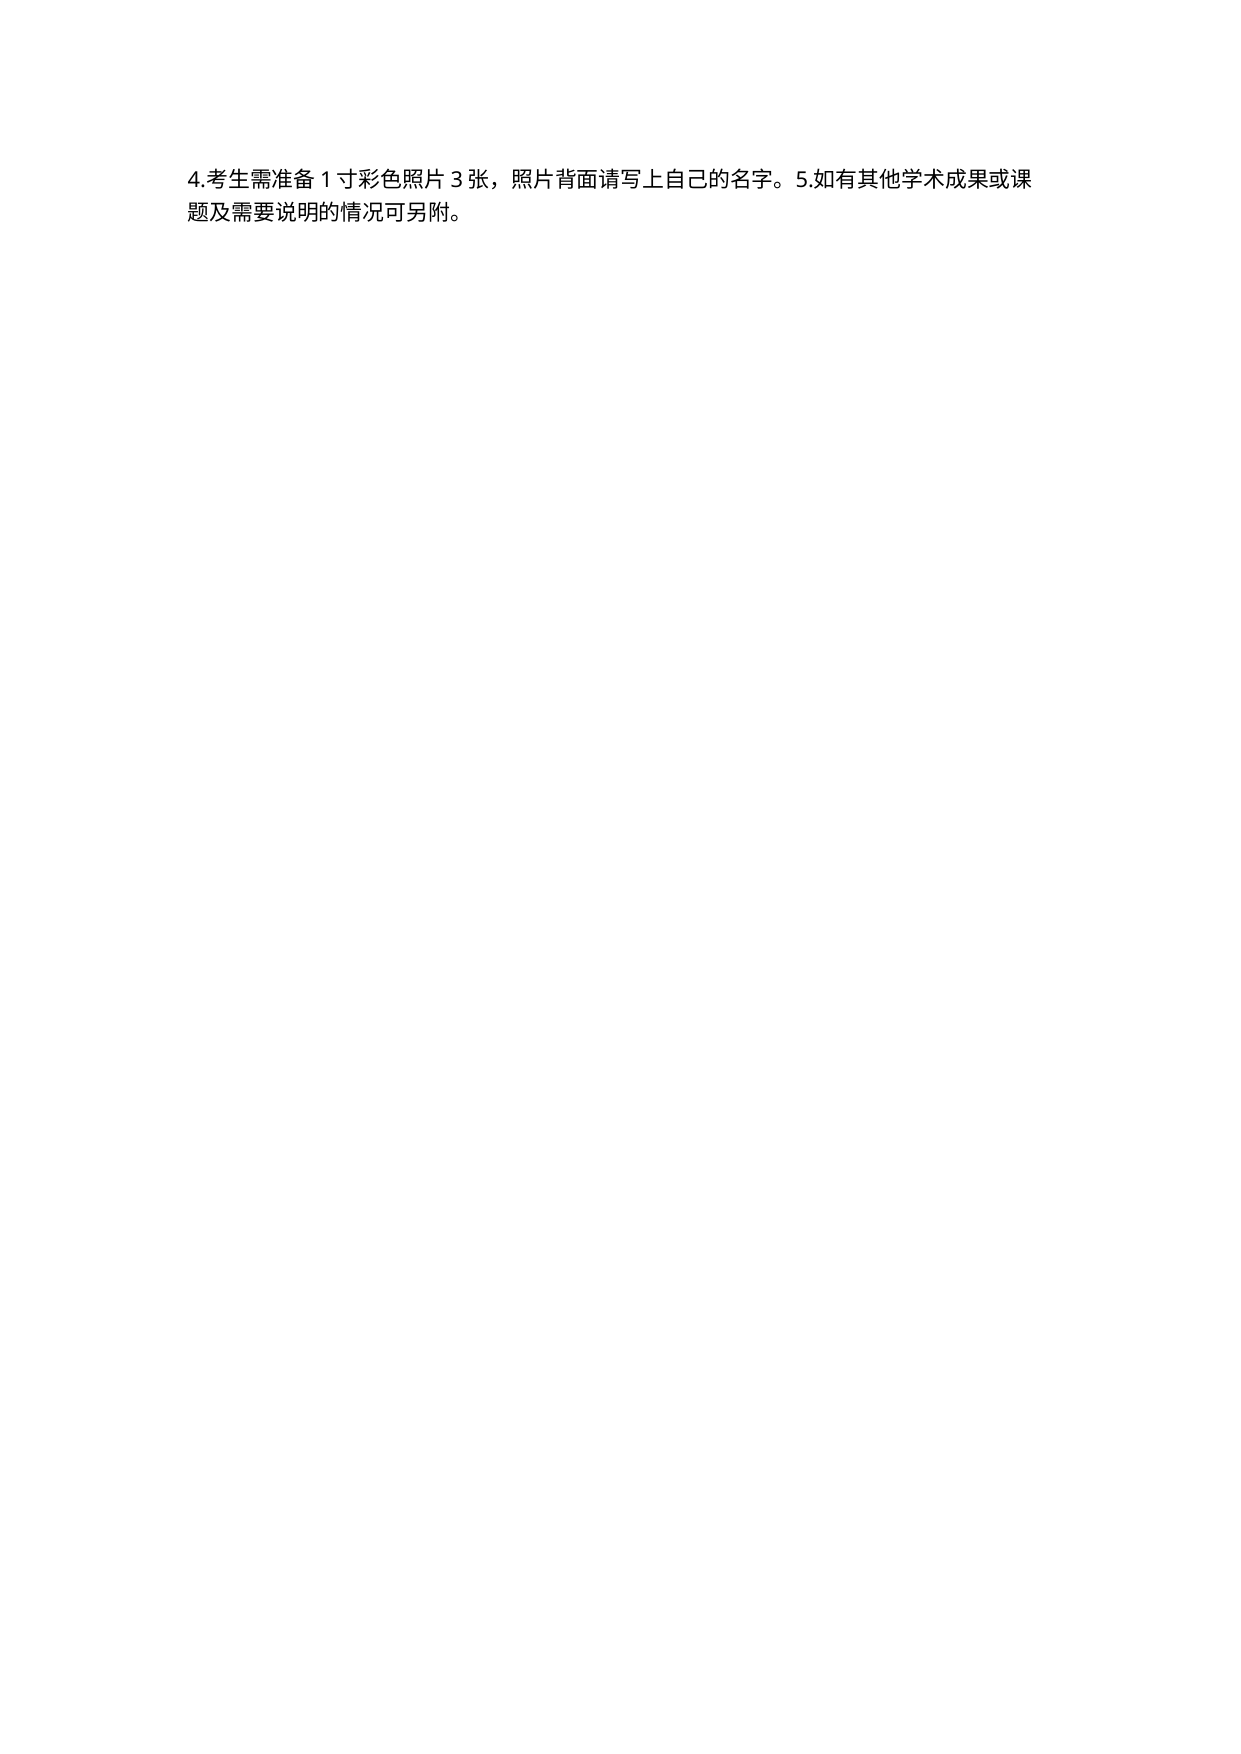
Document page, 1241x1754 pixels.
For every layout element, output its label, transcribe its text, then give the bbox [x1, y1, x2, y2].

list 4.考生需准备1寸彩色照片3张，照片背面请写上自己的名字。5.如有其他学术成果或课 [187, 162, 1053, 194]
text 题及需要说明的情况可另附。 [187, 194, 1053, 227]
